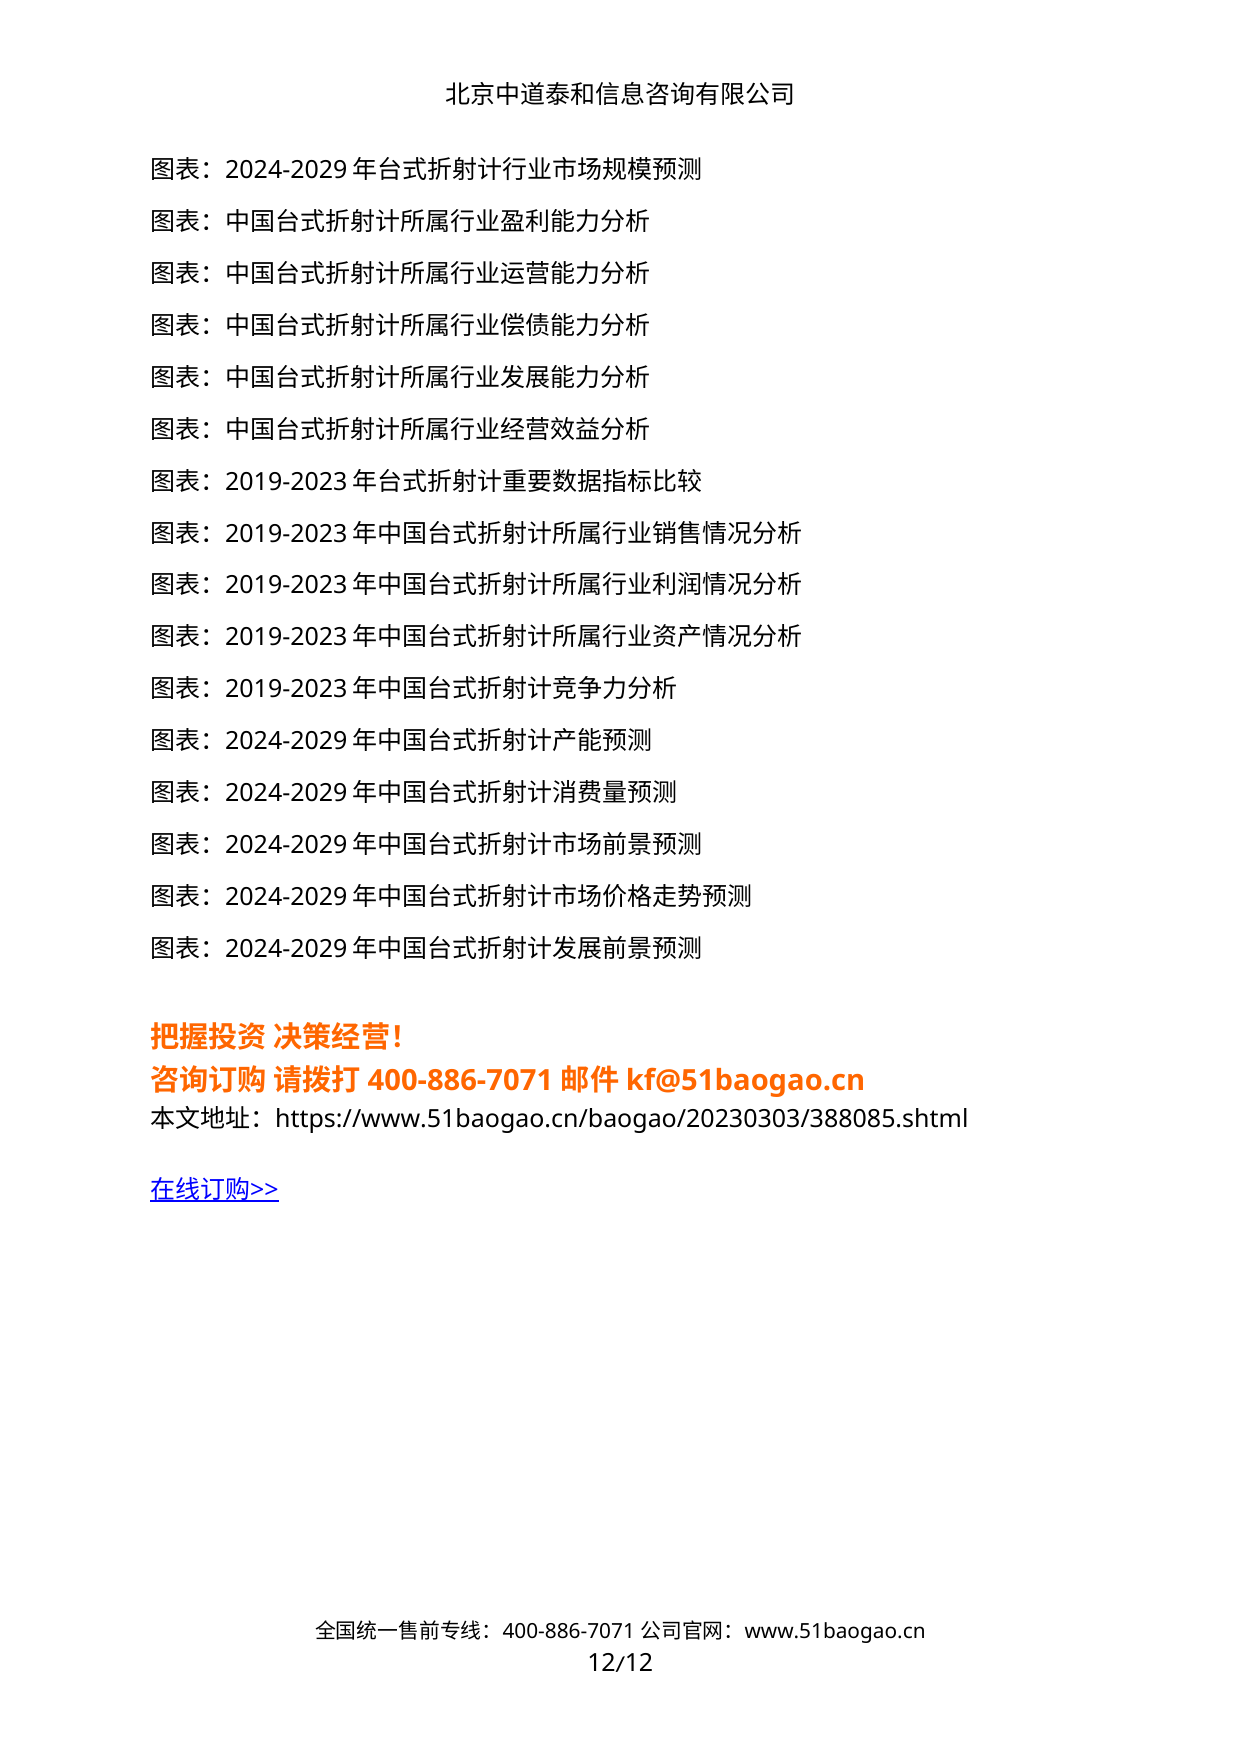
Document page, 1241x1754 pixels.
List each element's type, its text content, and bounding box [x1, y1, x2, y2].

text 图表：2024-2029年中国台式折射计消费量预测 [150, 772, 1090, 809]
text 图表：中国台式折射计所属行业盈利能力分析 [150, 202, 1090, 238]
text 图表：2024-2029年中国台式折射计市场前景预测 [150, 824, 1090, 861]
text 图表：中国台式折射计所属行业运营能力分析 [150, 254, 1090, 290]
text 图表：2024-2029年中国台式折射计市场价格走势预测 [150, 876, 1090, 912]
text 图表：2019-2023年中国台式折射计所属行业利润情况分析 [150, 565, 1090, 601]
text 图表：2024-2029年中国台式折射计产能预测 [150, 721, 1090, 757]
text 图表：中国台式折射计所属行业偿债能力分析 [150, 306, 1090, 342]
text 图表：2019-2023年中国台式折射计竞争力分析 [150, 669, 1090, 705]
text 图表：2019-2023年台式折射计重要数据指标比较 [150, 461, 1090, 497]
text 图表：2019-2023年中国台式折射计所属行业销售情况分析 [150, 513, 1090, 549]
text 图表：2024-2029年中国台式折射计发展前景预测 [150, 928, 1090, 964]
text 图表：中国台式折射计所属行业经营效益分析 [150, 409, 1090, 446]
text 在线订购>> [150, 1135, 1090, 1205]
text 图表：中国台式折射计所属行业发展能力分析 [150, 357, 1090, 394]
text 把握投资 决策经营！咨询订购 请拨打 400-886-7071 邮件 kf@51baogao.cn本文地址：https://www.51baogao.cn/baogao/20230303/388085.shtml [150, 980, 1090, 1135]
text 图表：2024-2029年台式折射计行业市场规模预测 [150, 150, 1090, 186]
text 图表：2019-2023年中国台式折射计所属行业资产情况分析 [150, 617, 1090, 653]
